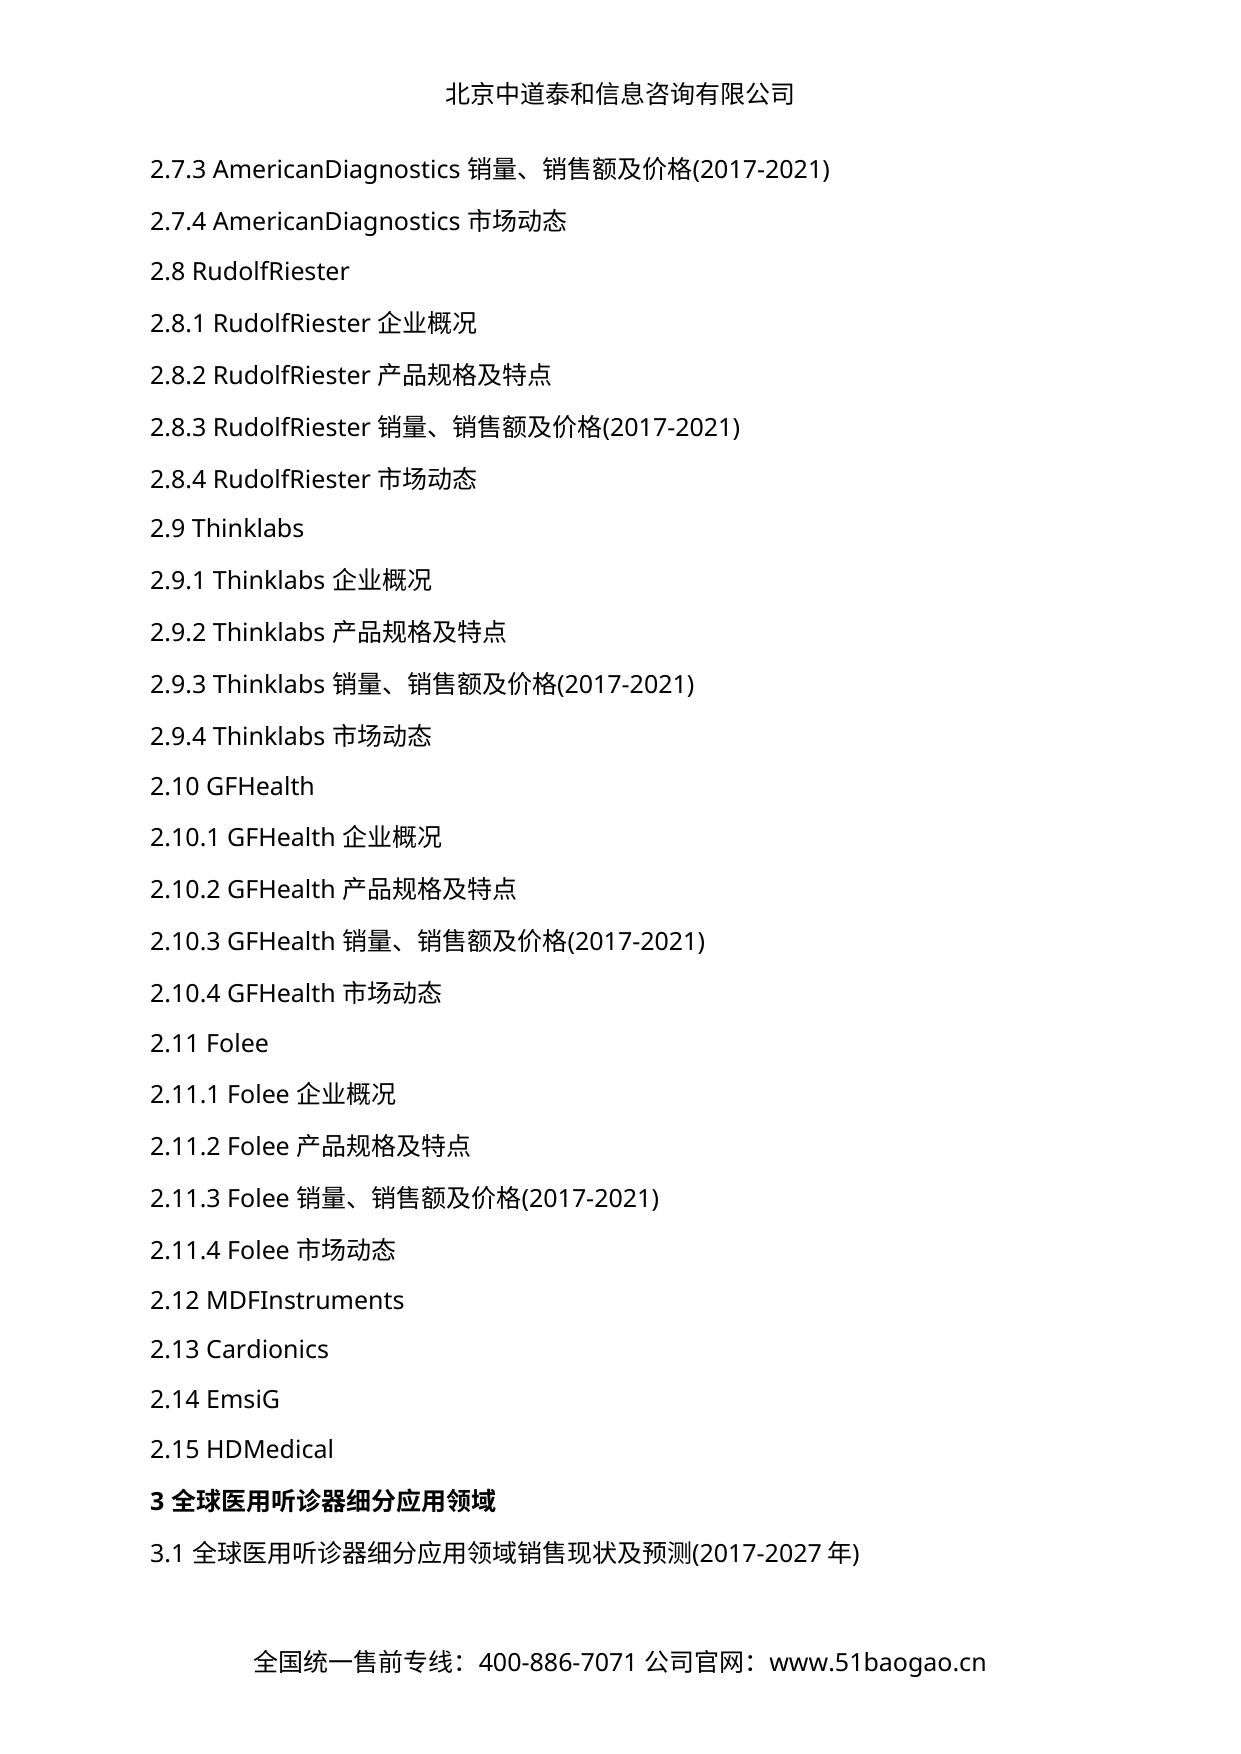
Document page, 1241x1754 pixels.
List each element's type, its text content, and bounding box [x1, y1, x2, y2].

text 2.15 HDMedical [150, 1432, 1090, 1466]
text 2.13 Cardionics [150, 1332, 1090, 1366]
text 2.8.2 RudolfRiester 产品规格及特点 [150, 355, 1090, 392]
text 2.9 Thinklabs [150, 511, 1090, 545]
text 2.10.1 GFHealth 企业概况 [150, 818, 1090, 854]
text 2.8.3 RudolfRiester 销量、销售额及价格(2017-2021) [150, 407, 1090, 443]
text 2.9.2 Thinklabs 产品规格及特点 [150, 612, 1090, 649]
text 2.10.4 GFHealth 市场动态 [150, 973, 1090, 1010]
text 3 全球医用听诊器细分应用领域 [150, 1481, 1090, 1517]
text 2.11 Folee [150, 1025, 1090, 1059]
text 2.11.2 Folee 产品规格及特点 [150, 1127, 1090, 1163]
text 2.10.3 GFHealth 销量、销售额及价格(2017-2021) [150, 922, 1090, 958]
text 3.1 全球医用听诊器细分应用领域销售现状及预测(2017-2027年) [150, 1533, 1090, 1569]
text 2.11.1 Folee 企业概况 [150, 1075, 1090, 1111]
text 2.9.1 Thinklabs 企业概况 [150, 561, 1090, 597]
text 2.12 MDFInstruments [150, 1282, 1090, 1317]
text 2.8.1 RudolfRiester 企业概况 [150, 303, 1090, 340]
text 2.10.2 GFHealth 产品规格及特点 [150, 870, 1090, 906]
text 2.10 GFHealth [150, 768, 1090, 802]
text 2.11.4 Folee 市场动态 [150, 1231, 1090, 1267]
text 2.8 RudolfRiester [150, 254, 1090, 288]
text 2.8.4 RudolfRiester 市场动态 [150, 459, 1090, 495]
text 2.9.4 Thinklabs 市场动态 [150, 716, 1090, 752]
text 2.11.3 Folee 销量、销售额及价格(2017-2021) [150, 1179, 1090, 1215]
text 2.7.4 AmericanDiagnostics 市场动态 [150, 202, 1090, 238]
text 2.7.3 AmericanDiagnostics 销量、销售额及价格(2017-2021) [150, 150, 1090, 186]
text 2.9.3 Thinklabs 销量、销售额及价格(2017-2021) [150, 664, 1090, 701]
text 2.14 EmsiG [150, 1382, 1090, 1416]
